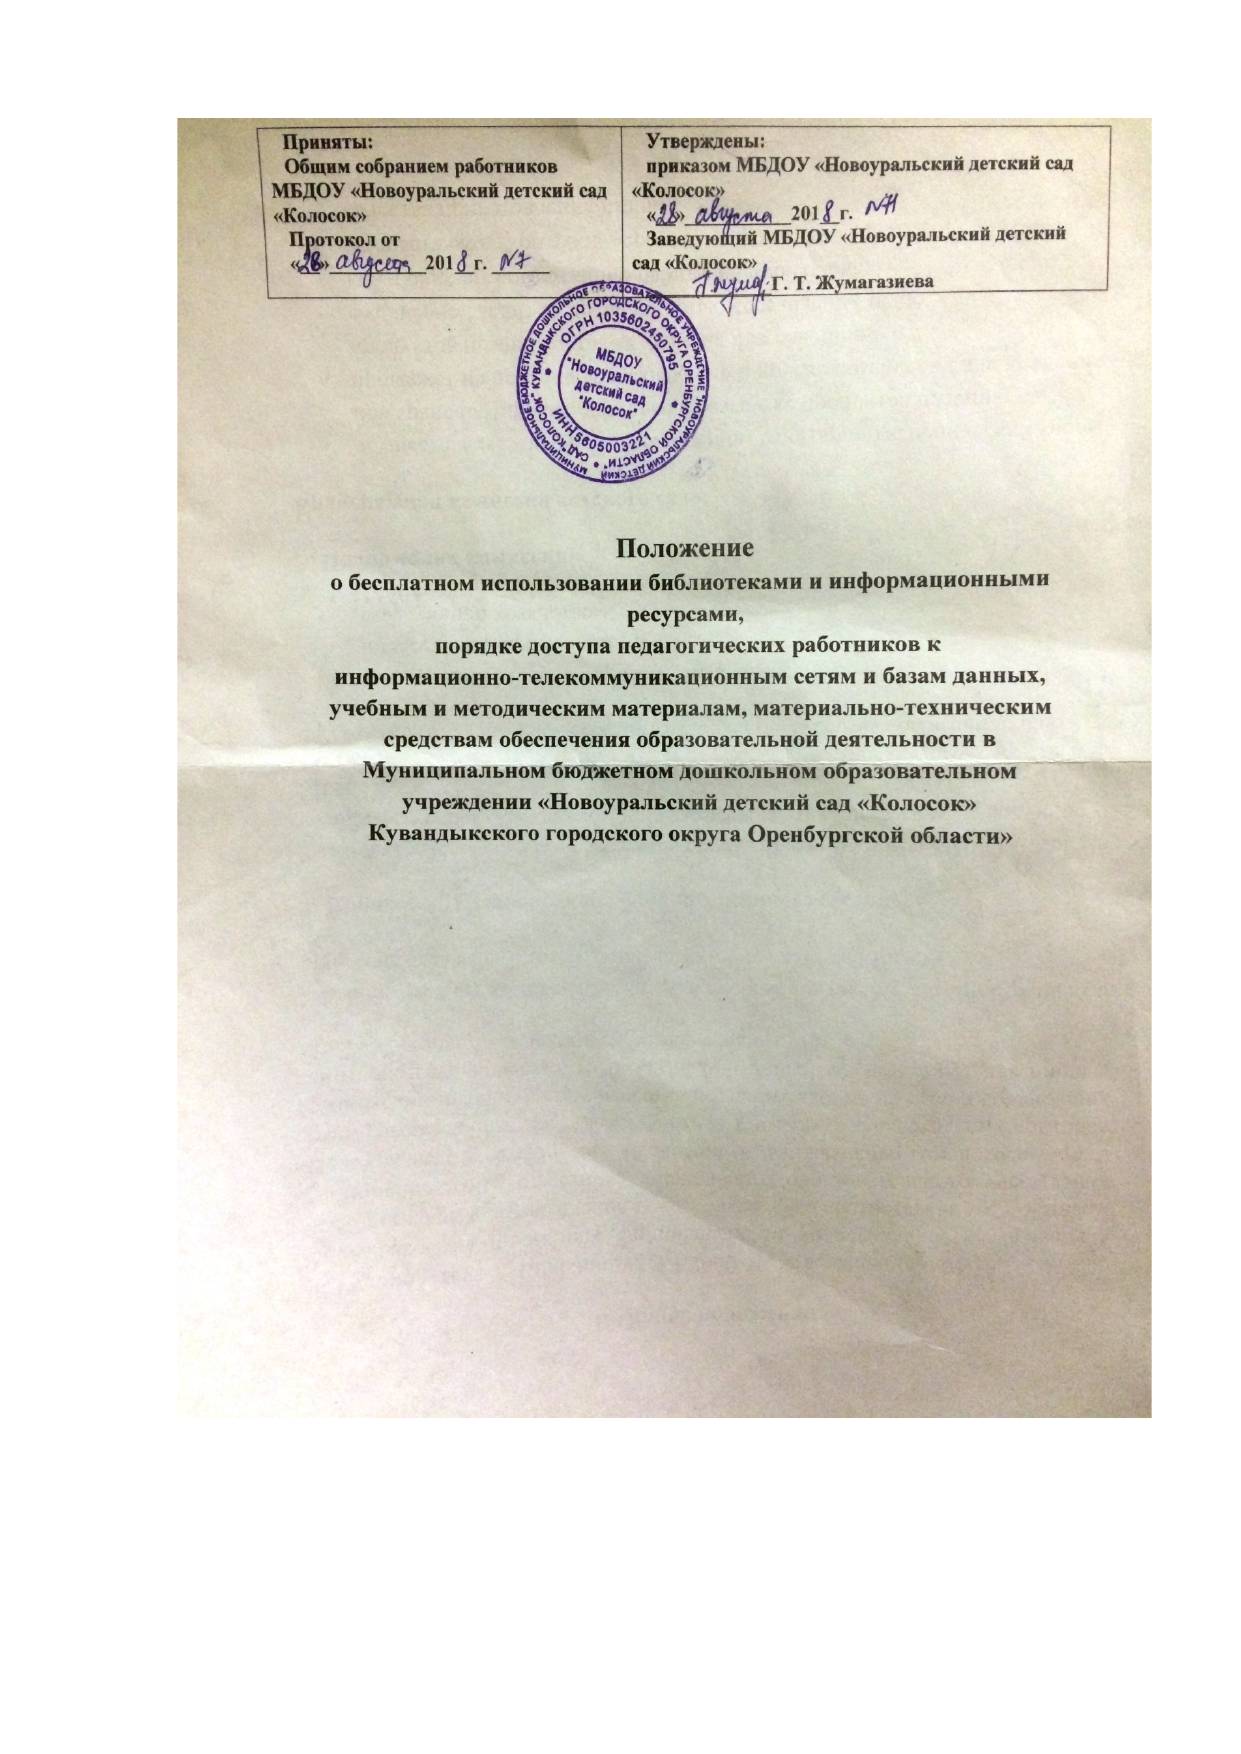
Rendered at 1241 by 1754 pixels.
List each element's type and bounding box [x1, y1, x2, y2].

picture [177, 118, 1152, 1418]
